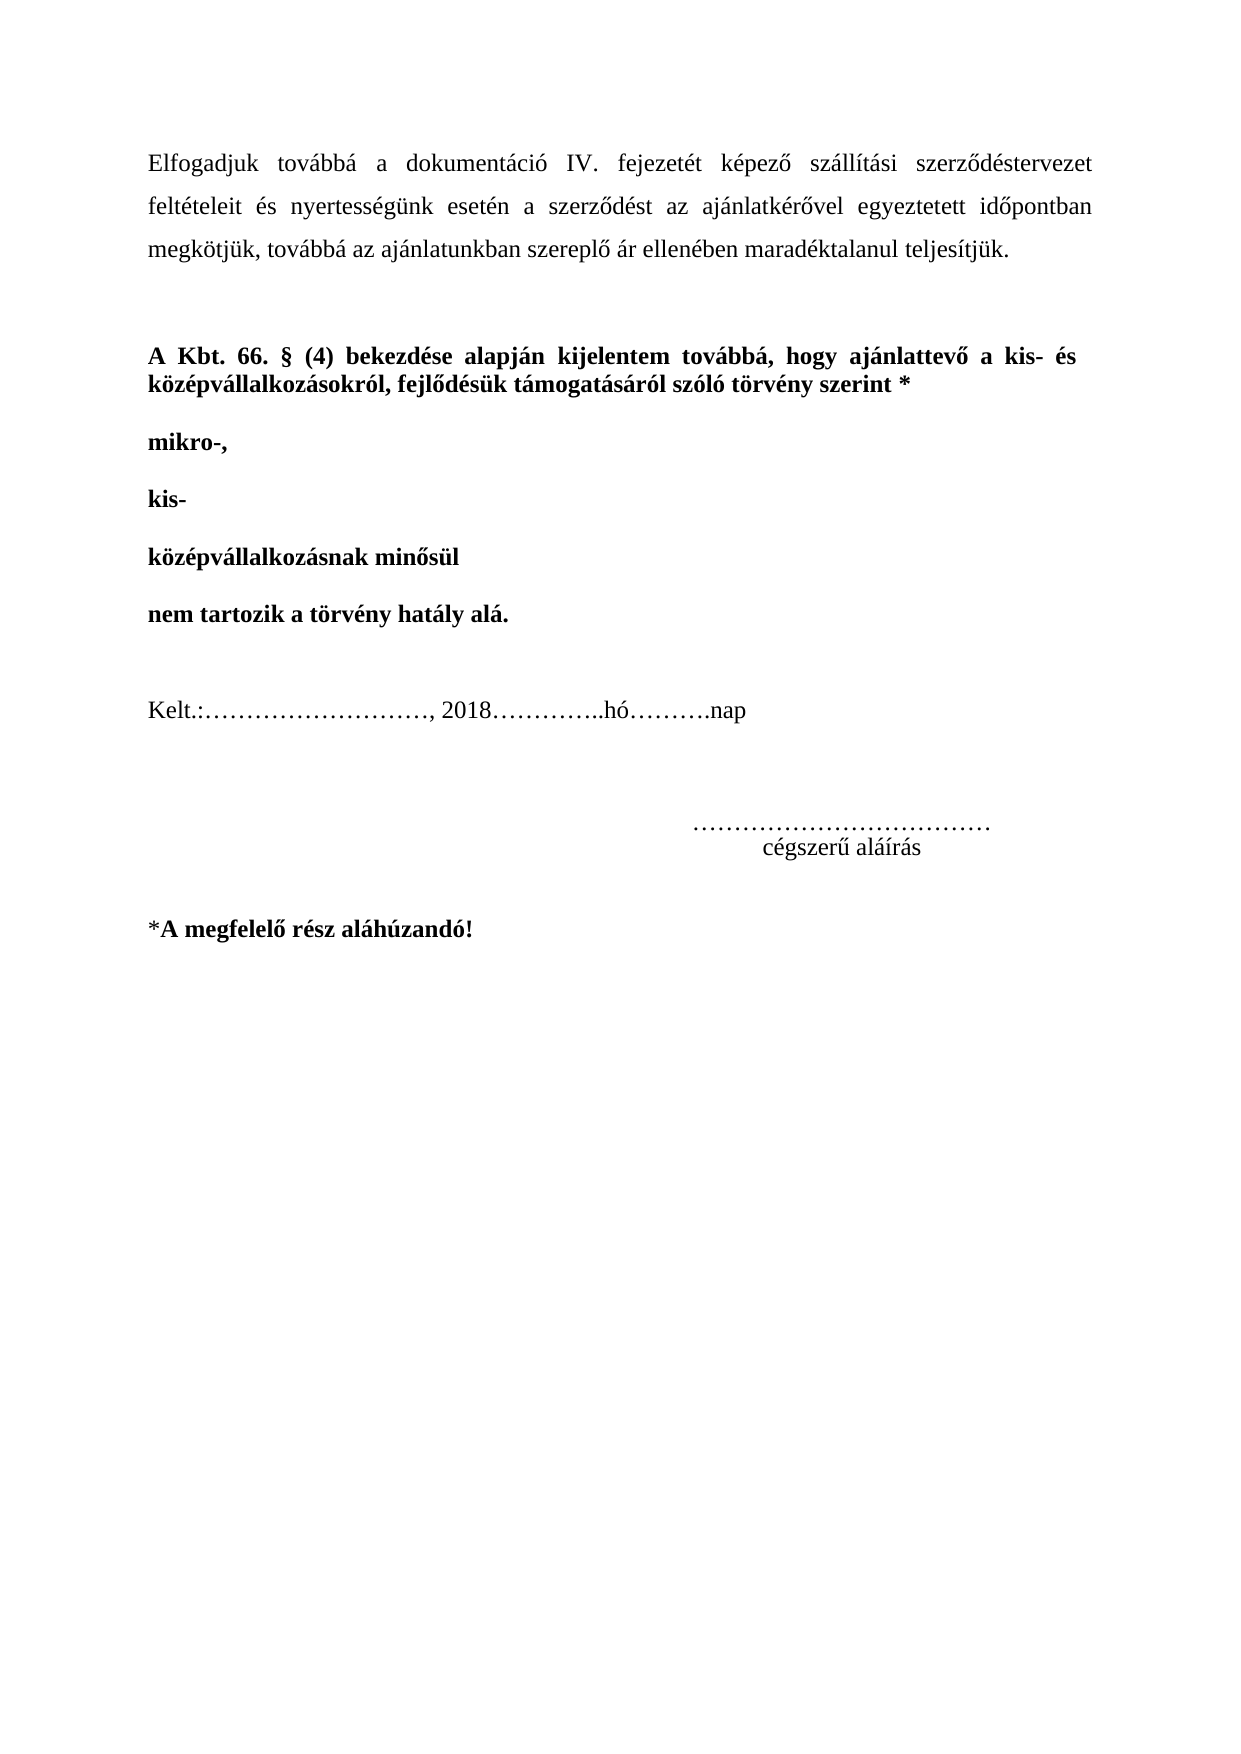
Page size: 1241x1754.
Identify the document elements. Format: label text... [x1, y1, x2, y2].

text középvállalkozásnak minősül [148, 542, 1077, 571]
text mikro-, [148, 427, 1077, 456]
text A Kbt. 66. § (4) bekezdése alapján kijelentem továbbá, hogy ajánlattevő a kis- és középvállalkozásokról, fejlődésük támogatásáról szóló törvény szerint * [148, 341, 1077, 398]
table_cell cégszerű aláírás [591, 835, 1093, 885]
text Kelt.:………………………, 2018…………..hó……….nap [148, 695, 1093, 724]
text kis- [148, 484, 1077, 513]
table_header ……………………………… [591, 810, 1093, 835]
text *A megfelelő rész aláhúzandó! [148, 914, 1093, 943]
text nem tartozik a törvény hatály alá. [148, 599, 1077, 628]
text Elfogadjuk továbbá a dokumentáció IV. fejezetét képező szállítási szerződéstervezet feltételeit és nyertességünk esetén a szerződést az ajánlatkérővel egyeztetett időpontban megkötjük, továbbá az ajánlatunkban szereplő ár ellenében maradéktalanul teljesítjük. [148, 148, 1093, 263]
